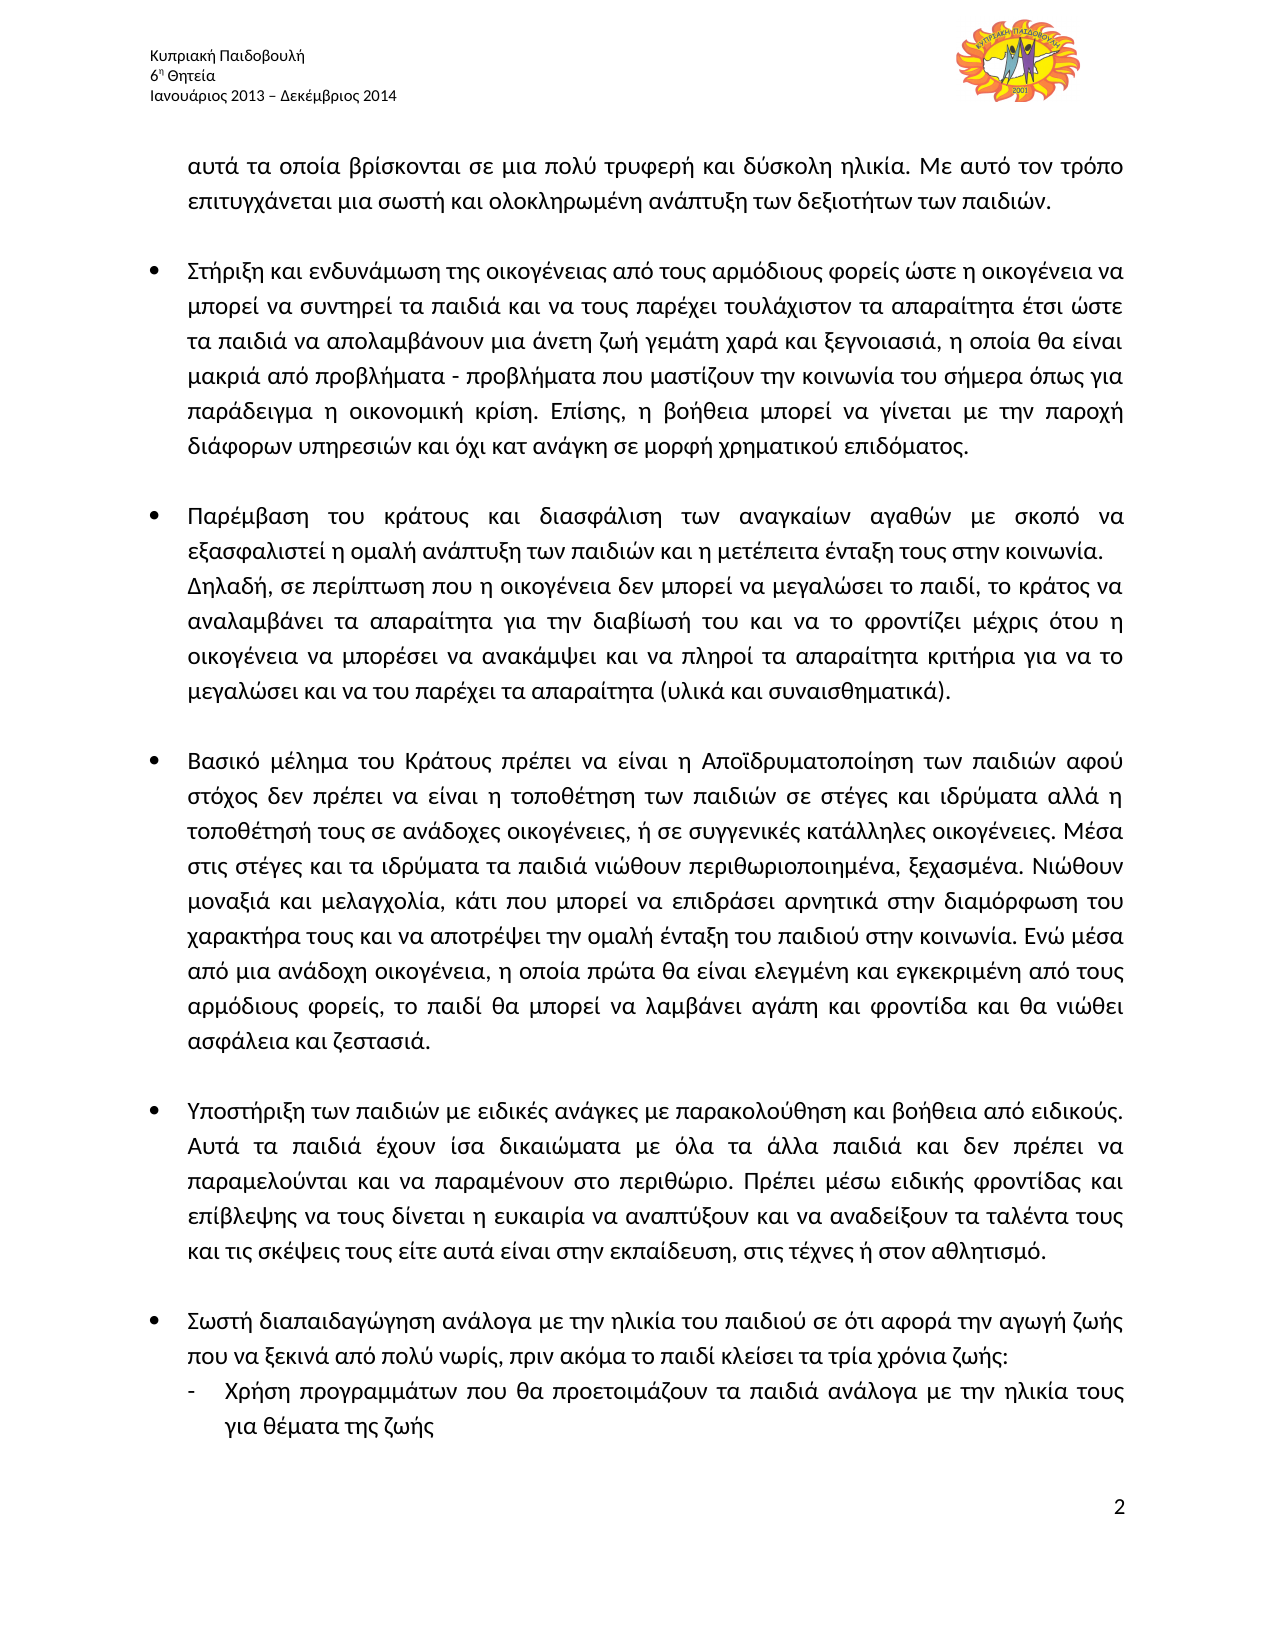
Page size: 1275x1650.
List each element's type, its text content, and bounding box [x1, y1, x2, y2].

list Χρήση προγραμμάτων που θα προετοιμάζουν τα παιδιά ανάλογα με την ηλικία τους για θέματα της ζωής [187, 1375, 1125, 1441]
list Στήριξη και ενδυνάμωση της οικογένειας από τους αρμόδιους φορείς ώστε η οικογένεια να μπορεί να συντηρεί τα παιδιά και να τους παρέχει τουλάχιστον τα απαραίτητα έτσι ώστε τα παιδιά να απολαμβάνουν μια άνετη ζωή γεμάτη χαρά και ξεγνοιασιά, η οποία θα είναι μακριά από προβλήματα - προβλήματα που μαστίζουν την κοινωνία του σήμερα όπως για παράδειγμα η οικονομική κρίση. Επίσης, η βοήθεια μπορεί να γίνεται με την παροχή διάφορων υπηρεσιών και όχι κατ ανάγκη σε μορφή χρηματικού επιδόματος. [150, 255, 1125, 461]
list Βασικό μέλημα του Κράτους πρέπει να είναι η Αποϊδρυματοποίηση των παιδιών αφού στόχος δεν πρέπει να είναι η τοποθέτηση των παιδιών σε στέγες και ιδρύματα αλλά η τοποθέτησή τους σε ανάδοχες οικογένειες, ή σε συγγενικές κατάλληλες οικογένειες. Μέσα στις στέγες και τα ιδρύματα τα παιδιά νιώθουν περιθωριοποιημένα, ξεχασμένα. Νιώθουν μοναξιά και μελαγχολία, κάτι που μπορεί να επιδράσει αρνητικά στην διαμόρφωση του χαρακτήρα τους και να αποτρέψει την ομαλή ένταξη του παιδιού στην κοινωνία. Ενώ μέσα από μια ανάδοχη οικογένεια, η οποία πρώτα θα είναι ελεγμένη και εγκεκριμένη από τους αρμόδιους φορείς, το παιδί θα μπορεί να λαμβάνει αγάπη και φροντίδα και θα νιώθει ασφάλεια και ζεστασιά. [150, 745, 1125, 1056]
list Παρέμβαση του κράτους και διασφάλιση των αναγκαίων αγαθών με σκοπό να εξασφαλιστεί η ομαλή ανάπτυξη των παιδιών και η μετέπειτα ένταξη τους στην κοινωνία. [150, 500, 1125, 566]
picture [956, 16, 1081, 102]
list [150, 150, 1125, 216]
list Σωστή διαπαιδαγώγηση ανάλογα με την ηλικία του παιδιού σε ότι αφορά την αγωγή ζωής που να ξεκινά από πολύ νωρίς, πριν ακόμα το παιδί κλείσει τα τρία χρόνια ζωής: [150, 1305, 1125, 1371]
list Δηλαδή, σε περίπτωση που η οικογένεια δεν μπορεί να μεγαλώσει το παιδί, το κράτος να αναλαμβάνει τα απαραίτητα για την διαβίωσή του και να το φροντίζει μέχρις ότου η οικογένεια να μπορέσει να ανακάμψει και να πληροί τα απαραίτητα κριτήρια για να το μεγαλώσει και να του παρέχει τα απαραίτητα (υλικά και συναισθηματικά). [187, 570, 1125, 706]
list Υποστήριξη των παιδιών με ειδικές ανάγκες με παρακολούθηση και βοήθεια από ειδικούς. Αυτά τα παιδιά έχουν ίσα δικαιώματα με όλα τα άλλα παιδιά και δεν πρέπει να παραμελούνται και να παραμένουν στο περιθώριο. Πρέπει μέσω ειδικής φροντίδας και επίβλεψης να τους δίνεται η ευκαιρία να αναπτύξουν και να αναδείξουν τα ταλέντα τους και τις σκέψεις τους είτε αυτά είναι στην εκπαίδευση, στις τέχνες ή στον αθλητισμό. [150, 1095, 1125, 1266]
